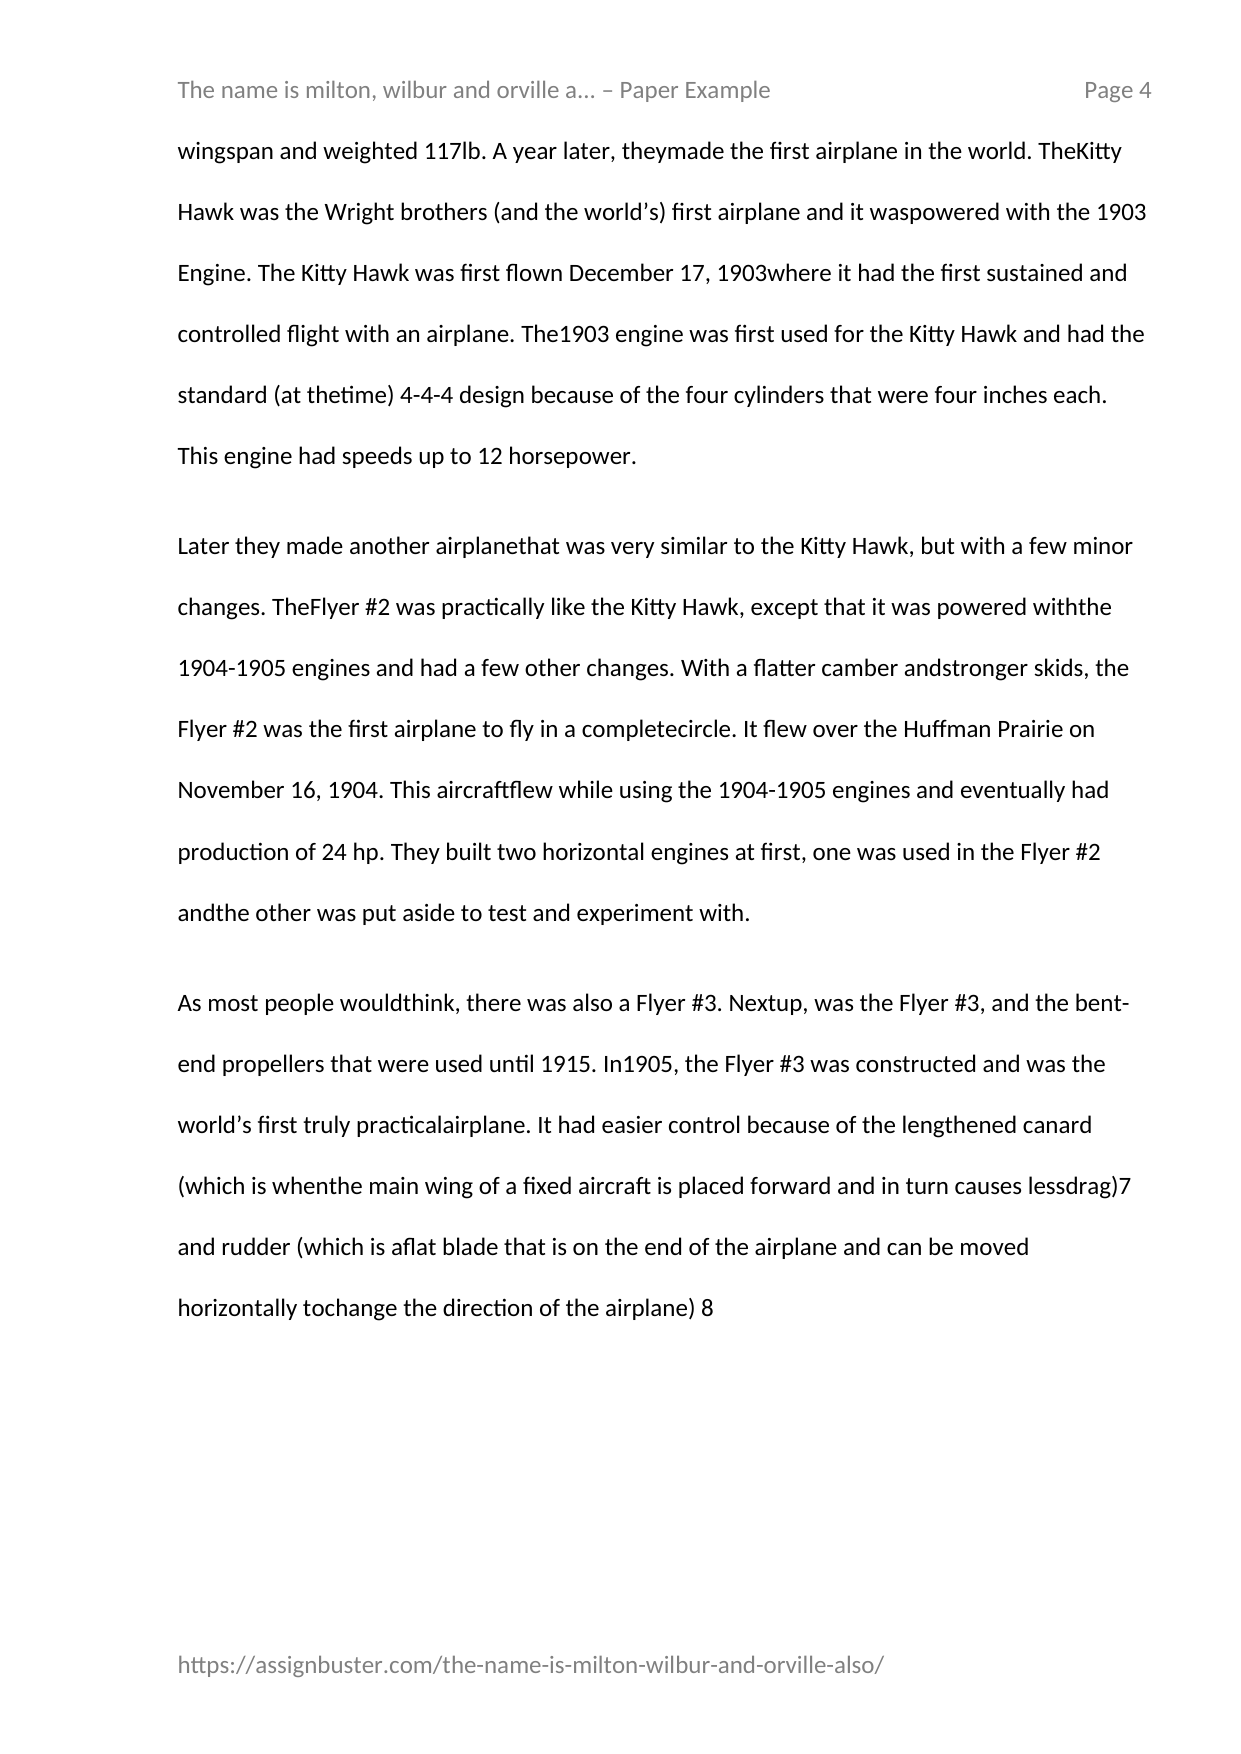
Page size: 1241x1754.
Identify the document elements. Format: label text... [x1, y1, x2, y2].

text As most people wouldthink, there was also a Flyer #3. Nextup, was the Flyer #3, and the bent-end propellers that were used until 1915. In1905, the Flyer #3 was constructed and was the world’s first truly practicalairplane. It had easier control because of the lengthened canard (which is whenthe main wing of a fixed aircraft is placed forward and in turn causes lessdrag)7 and rudder (which is aflat blade that is on the end of the airplane and can be moved horizontally tochange the direction of the airplane) 8 [177, 987, 1152, 1323]
text wingspan and weighted 117lb. A year later, theymade the first airplane in the world. TheKitty Hawk was the Wright brothers (and the world’s) first airplane and it waspowered with the 1903 Engine. The Kitty Hawk was first flown December 17, 1903where it had the first sustained and controlled flight with an airplane. The1903 engine was first used for the Kitty Hawk and had the standard (at thetime) 4-4-4 design because of the four cylinders that were four inches each. This engine had speeds up to 12 horsepower. [177, 135, 1152, 471]
text Later they made another airplanethat was very similar to the Kitty Hawk, but with a few minor changes. TheFlyer #2 was practically like the Kitty Hawk, except that it was powered withthe 1904-1905 engines and had a few other changes. With a flatter camber andstronger skids, the Flyer #2 was the first airplane to fly in a completecircle. It flew over the Huffman Prairie on November 16, 1904. This aircraftflew while using the 1904-1905 engines and eventually had production of 24 hp. They built two horizontal engines at first, one was used in the Flyer #2 andthe other was put aside to test and experiment with. [177, 531, 1152, 927]
